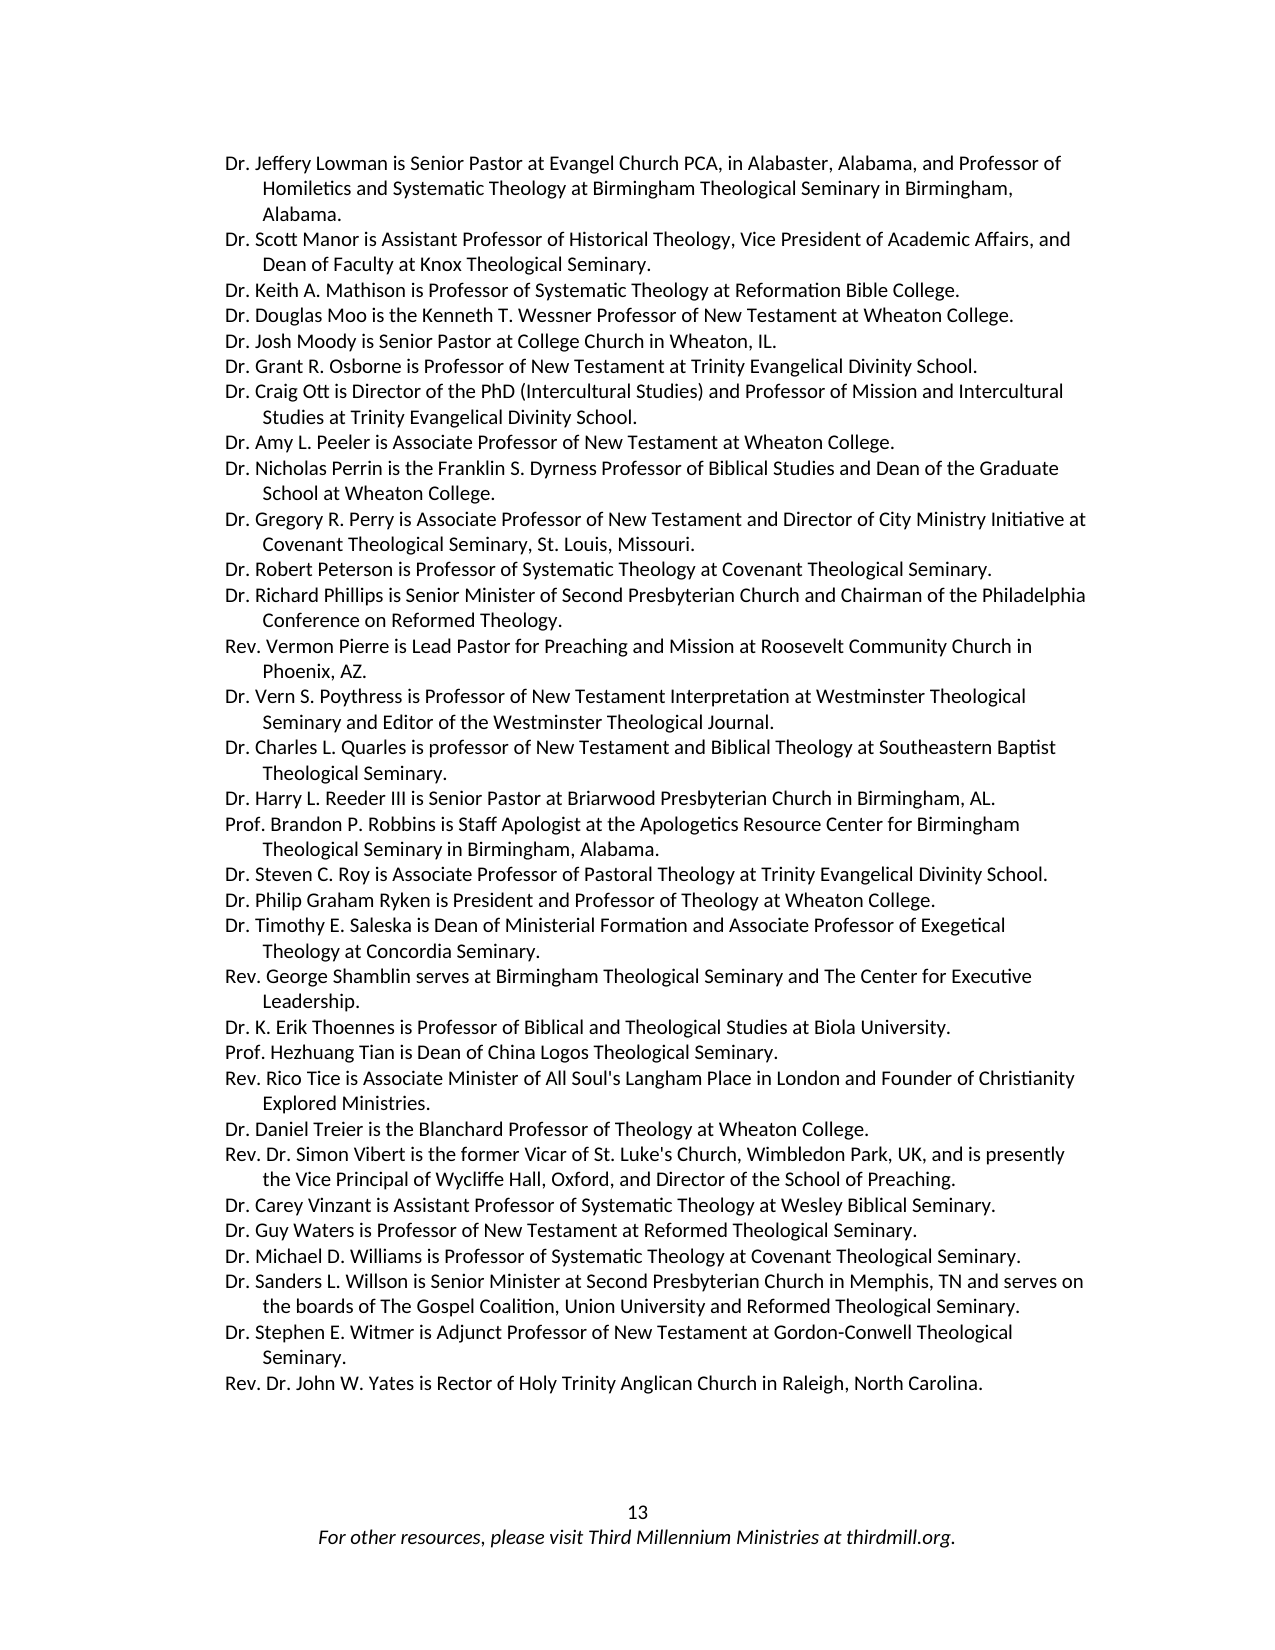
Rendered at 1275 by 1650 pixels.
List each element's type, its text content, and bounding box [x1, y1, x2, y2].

text Dr. Stephen E. Witmer is Adjunct Professor of New Testament at Gordon-Conwell Theological Seminary. [225, 1319, 1087, 1370]
text Dr. K. Erik Thoennes is Professor of Biblical and Theological Studies at Biola University. [225, 1014, 1087, 1039]
text Dr. Timothy E. Saleska is Dean of Ministerial Formation and Associate Professor of Exegetical Theology at Concordia Seminary. [225, 912, 1087, 963]
text Dr. Nicholas Perrin is the Franklin S. Dyrness Professor of Biblical Studies and Dean of the Graduate School at Wheaton College. [225, 455, 1087, 506]
text Dr. Amy L. Peeler is Associate Professor of New Testament at Wheaton College. [225, 429, 1087, 455]
text Dr. Michael D. Williams is Professor of Systematic Theology at Covenant Theological Seminary. [225, 1243, 1087, 1268]
text Rev. Vermon Pierre is Lead Pastor for Preaching and Mission at Roosevelt Community Church in Phoenix, AZ. [225, 633, 1087, 684]
text Prof. Hezhuang Tian is Dean of China Logos Theological Seminary. [225, 1039, 1087, 1065]
text Dr. Robert Peterson is Professor of Systematic Theology at Covenant Theological Seminary. [225, 557, 1087, 582]
text Dr. Carey Vinzant is Assistant Professor of Systematic Theology at Wesley Biblical Seminary. [225, 1192, 1087, 1217]
text Dr. Philip Graham Ryken is President and Professor of Theology at Wheaton College. [225, 887, 1087, 912]
text Dr. Craig Ott is Director of the PhD (Intercultural Studies) and Professor of Mission and Intercultural Studies at Trinity Evangelical Divinity School. [225, 379, 1087, 429]
text Dr. Scott Manor is Assistant Professor of Historical Theology, Vice President of Academic Affairs, and Dean of Faculty at Knox Theological Seminary. [225, 226, 1087, 277]
text Dr. Josh Moody is Senior Pastor at College Church in Wheaton, IL. [225, 328, 1087, 353]
text Rev. Dr. John W. Yates is Rector of Holy Trinity Anglican Church in Raleigh, North Carolina. [225, 1370, 1087, 1395]
text Rev. Dr. Simon Vibert is the former Vicar of St. Luke's Church, Wimbledon Park, UK, and is presently the Vice Principal of Wycliffe Hall, Oxford, and Director of the School of Preaching. [225, 1141, 1087, 1192]
text Dr. Keith A. Mathison is Professor of Systematic Theology at Reformation Bible College. [225, 277, 1087, 302]
text Dr. Harry L. Reeder III is Senior Pastor at Briarwood Presbyterian Church in Birmingham, AL. [225, 785, 1087, 811]
text Dr. Sanders L. Willson is Senior Minister at Second Presbyterian Church in Memphis, TN and serves on the boards of The Gospel Coalition, Union University and Reformed Theological Seminary. [225, 1268, 1087, 1319]
text Dr. Grant R. Osborne is Professor of New Testament at Trinity Evangelical Divinity School. [225, 353, 1087, 379]
text Rev. Rico Tice is Associate Minister of All Soul's Langham Place in London and Founder of Christianity Explored Ministries. [225, 1065, 1087, 1116]
text Dr. Jeffery Lowman is Senior Pastor at Evangel Church PCA, in Alabaster, Alabama, and Professor of Homiletics and Systematic Theology at Birmingham Theological Seminary in Birmingham, Alabama. [225, 150, 1087, 226]
text Dr. Gregory R. Perry is Associate Professor of New Testament and Director of City Ministry Initiative at Covenant Theological Seminary, St. Louis, Missouri. [225, 506, 1087, 557]
text Dr. Vern S. Poythress is Professor of New Testament Interpretation at Westminster Theological Seminary and Editor of the Westminster Theological Journal. [225, 684, 1087, 734]
text Dr. Steven C. Roy is Associate Professor of Pastoral Theology at Trinity Evangelical Divinity School. [225, 862, 1087, 887]
text Dr. Douglas Moo is the Kenneth T. Wessner Professor of New Testament at Wheaton College. [225, 302, 1087, 328]
text Dr. Richard Phillips is Senior Minister of Second Presbyterian Church and Chairman of the Philadelphia Conference on Reformed Theology. [225, 582, 1087, 633]
text Dr. Daniel Treier is the Blanchard Professor of Theology at Wheaton College. [225, 1116, 1087, 1141]
text Rev. George Shamblin serves at Birmingham Theological Seminary and The Center for Executive Leadership. [225, 963, 1087, 1014]
text Prof. Brandon P. Robbins is Staff Apologist at the Apologetics Resource Center for Birmingham Theological Seminary in Birmingham, Alabama. [225, 811, 1087, 862]
text Dr. Guy Waters is Professor of New Testament at Reformed Theological Seminary. [225, 1217, 1087, 1243]
text Dr. Charles L. Quarles is professor of New Testament and Biblical Theology at Southeastern Baptist Theological Seminary. [225, 734, 1087, 785]
